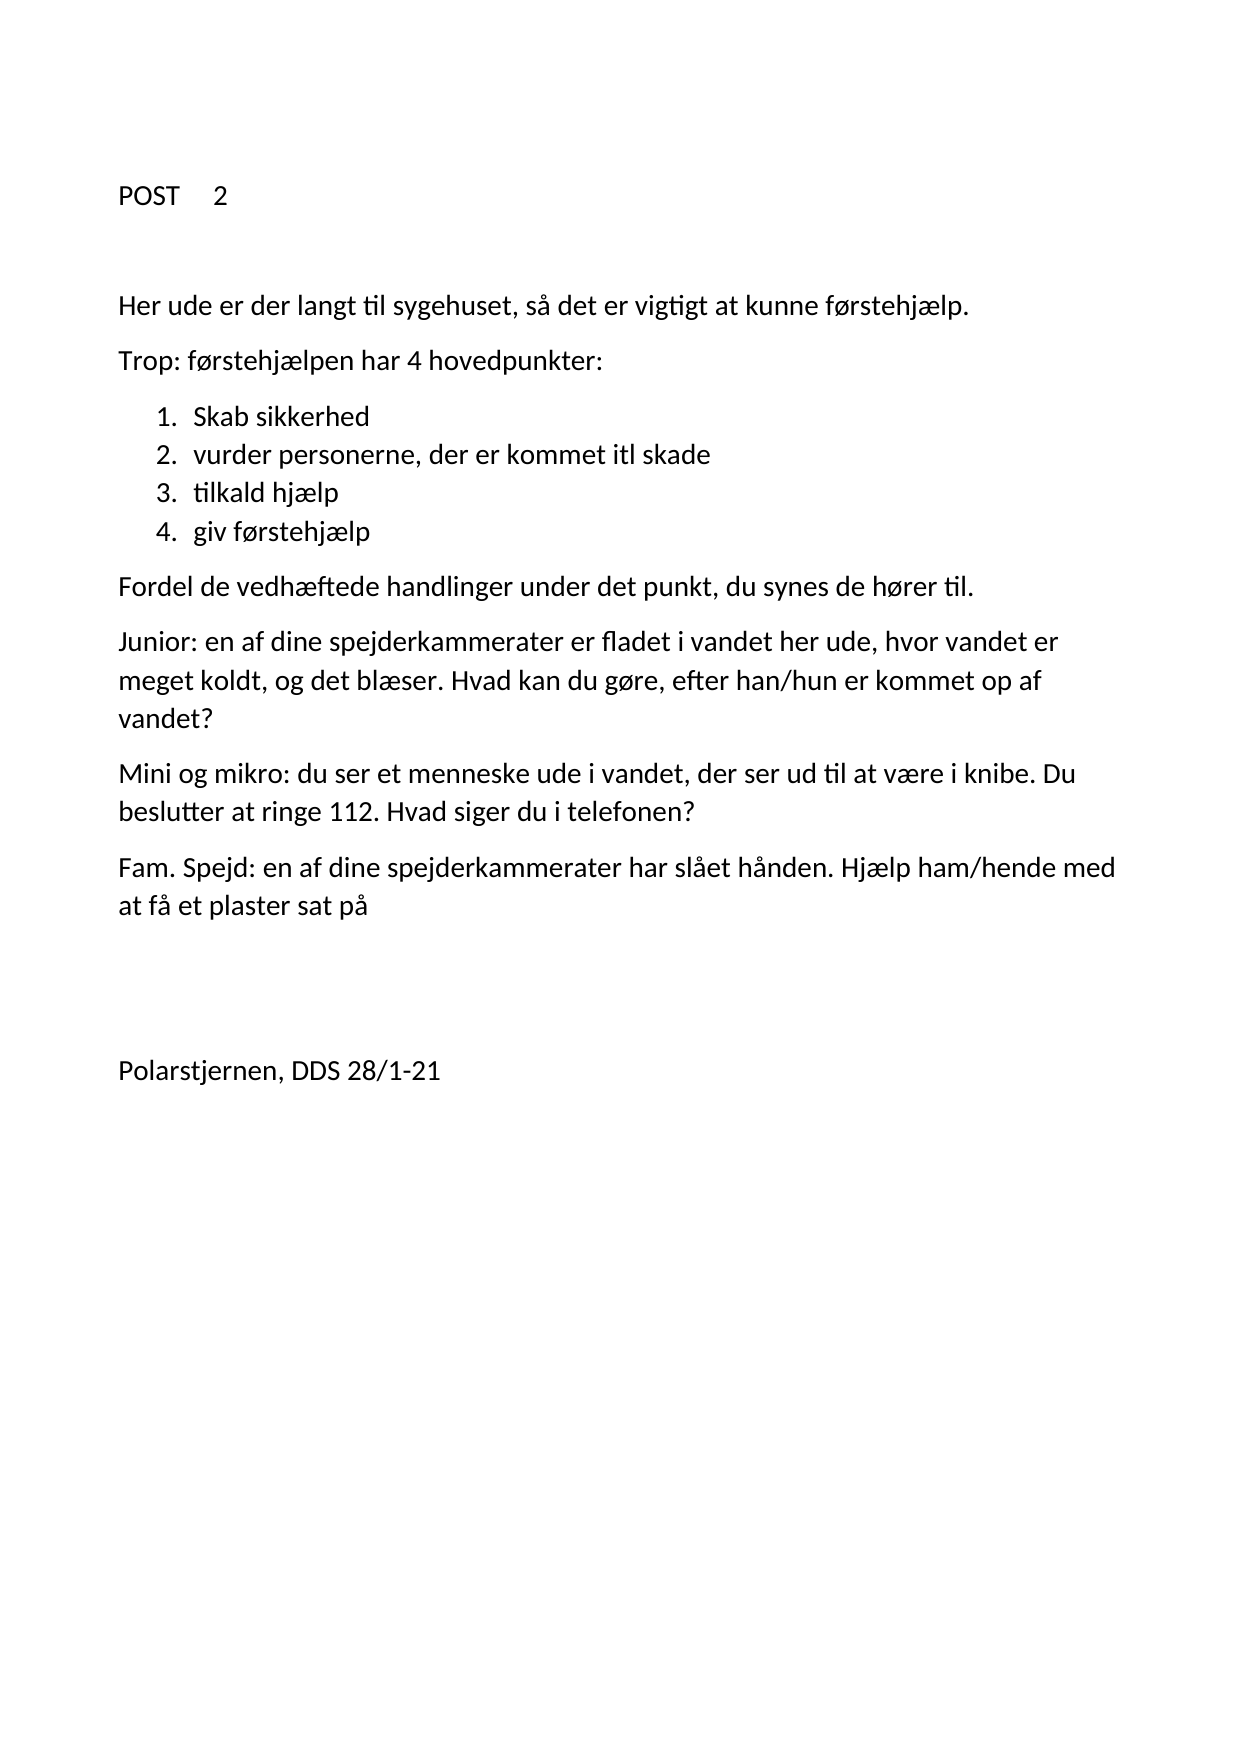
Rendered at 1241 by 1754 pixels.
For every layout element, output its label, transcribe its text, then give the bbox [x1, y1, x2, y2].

text Mini og mikro: du ser et menneske ude i vandet, der ser ud til at være i knibe. Du beslutter at ringe 112. Hvad siger du i telefonen? [118, 755, 1122, 829]
text Polarstjernen, DDS 28/1-21 [118, 1052, 1122, 1088]
list tilkald hjælp [156, 474, 1122, 510]
list vurder personerne, der er kommet itl skade [156, 436, 1122, 472]
text Trop: førstehjælpen har 4 hovedpunkter: [118, 342, 1122, 378]
text POST 2 [118, 177, 1122, 213]
list giv førstehjælp [156, 513, 1122, 548]
list Skab sikkerhed [156, 398, 1122, 433]
text Fam. Spejd: en af dine spejderkammerater har slået hånden. Hjælp ham/hende med at få et plaster sat på [118, 849, 1122, 923]
text Her ude er der langt til sygehuset, så det er vigtigt at kunne førstehjælp. [118, 287, 1122, 323]
text Junior: en af dine spejderkammerater er fladet i vandet her ude, hvor vandet er meget koldt, og det blæser. Hvad kan du gøre, efter han/hun er kommet op af vandet? [118, 623, 1122, 736]
text Fordel de vedhæftede handlinger under det punkt, du synes de hører til. [118, 568, 1122, 604]
